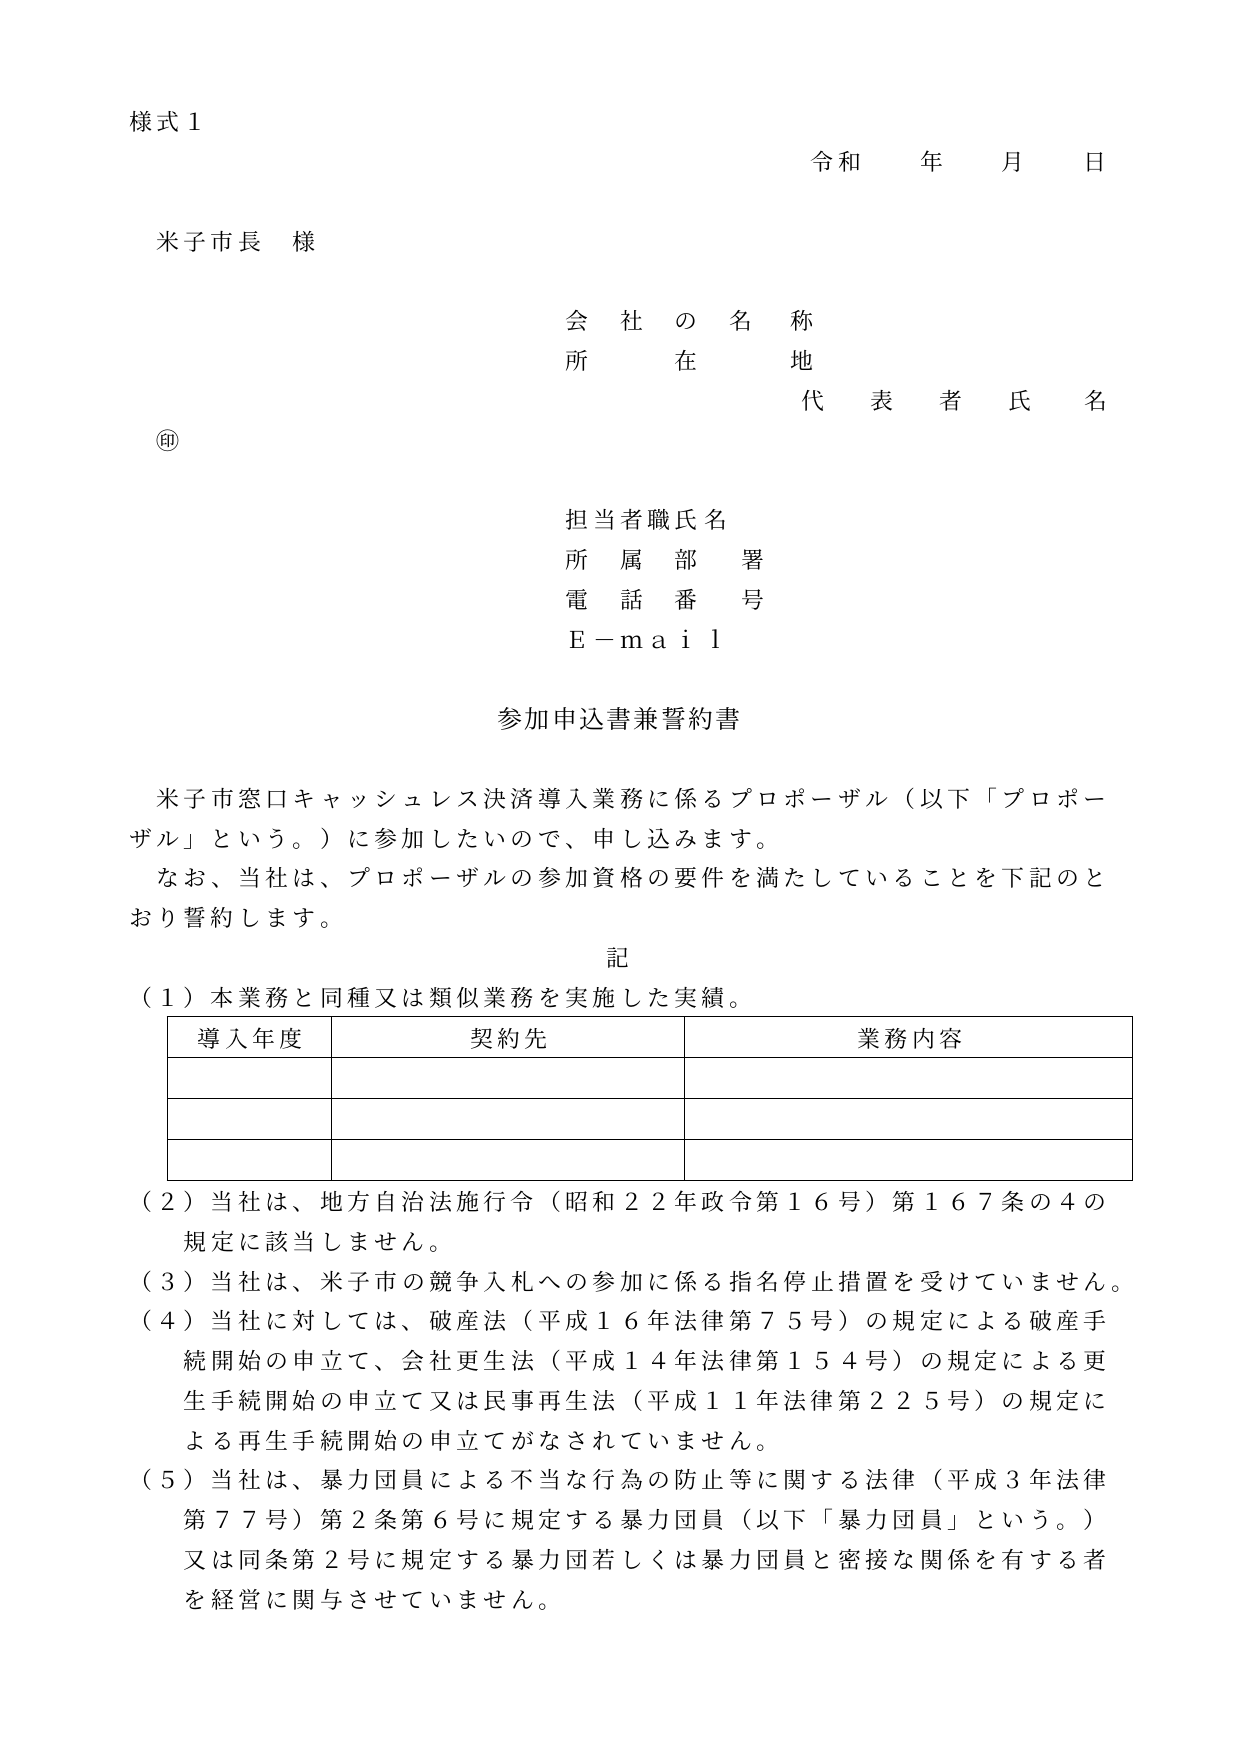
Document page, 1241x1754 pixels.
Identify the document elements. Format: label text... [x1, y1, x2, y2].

text なお、当社は、プロポーザルの参加資格の要件を満たしていることを下記のとおり誓約します。 [129, 857, 1111, 937]
text （２）当社は、地方自治法施行令（昭和２２年政令第１６号）第１６７条の４の規定に該当しません。 [129, 1181, 1111, 1260]
text 電話番号 [129, 578, 1111, 618]
table_cell [685, 1140, 1132, 1179]
table_cell [685, 1058, 1132, 1098]
text 会社の名称 [129, 300, 1111, 340]
text 担当者職氏名 [129, 499, 1111, 539]
text 所属部署 [129, 539, 1111, 578]
text 米子市窓口キャッシュレス決済導入業務に係るプロポーザル（以下「プロポーザル」という。）に参加したいので、申し込みます。 [129, 777, 1111, 857]
text 様式１ [129, 101, 1111, 141]
text （１）本業務と同種又は類似業務を実施した実績。 [129, 976, 1111, 1016]
text （３）当社は、米子市の競争入札への参加に係る指名停止措置を受けていません。 [129, 1260, 1111, 1300]
text 令和 年 月 日 [129, 141, 1111, 181]
table_cell [168, 1099, 331, 1139]
text 代表者氏名 ㊞ [129, 379, 1111, 459]
text （４）当社に対しては、破産法（平成１６年法律第７５号）の規定による破産手続開始の申立て、会社更生法（平成１４年法律第１５４号）の規定による更生手続開始の申立て又は民事再生法（平成１１年法律第２２５号）の規定による再生手続開始の申立てがなされていません。 [129, 1300, 1111, 1459]
table_header 業務内容 [685, 1017, 1132, 1057]
table_header 導入年度 [168, 1017, 331, 1057]
table_cell [332, 1140, 684, 1179]
table_cell [332, 1099, 684, 1139]
table_cell [685, 1099, 1132, 1139]
text 所 在 地 [129, 340, 1111, 379]
text 米子市長 様 [129, 220, 1111, 260]
table_header 契約先 [332, 1017, 684, 1057]
table_cell [332, 1058, 684, 1098]
text Ｅ－ｍａｉｌ [129, 618, 1111, 658]
text 参加申込書兼誓約書 [129, 698, 1111, 738]
table_cell [168, 1058, 331, 1098]
text 記 [129, 937, 1111, 976]
table_cell [168, 1140, 331, 1179]
text （５）当社は、暴力団員による不当な行為の防止等に関する法律（平成３年法律第７７号）第２条第６号に規定する暴力団員（以下「暴力団員」という。）又は同条第２号に規定する暴力団若しくは暴力団員と密接な関係を有する者を経営に関与させていません。 [129, 1459, 1111, 1618]
